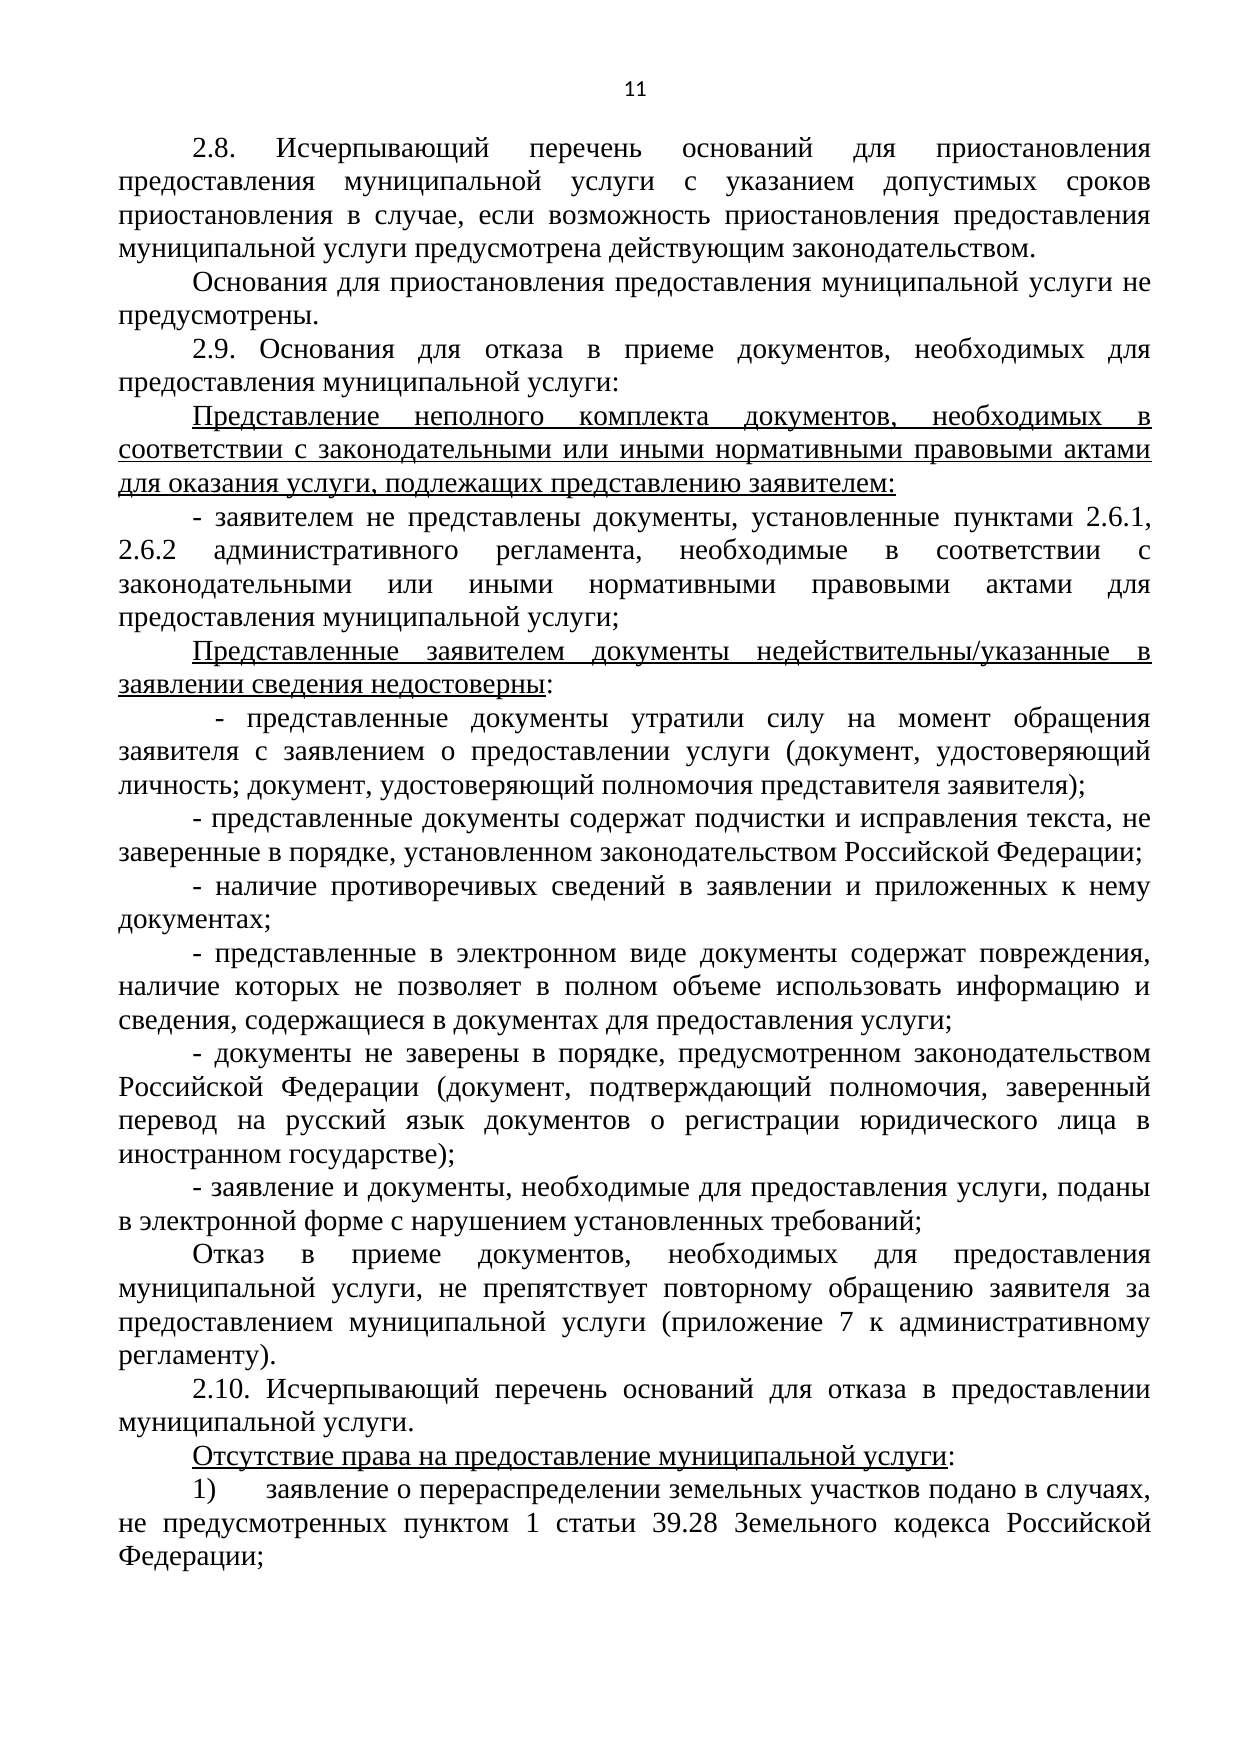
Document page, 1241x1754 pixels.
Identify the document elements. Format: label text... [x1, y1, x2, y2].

text 2.8. Исчерпывающий перечень оснований для приостановления предоставления муниципальной услуги с указанием допустимых сроков приостановления в случае, если возможность приостановления предоставления муниципальной услуги предусмотрена действующим законодательством. [118, 130, 1152, 264]
text 2.9. Основания для отказа в приеме документов, необходимых для предоставления муниципальной услуги: [118, 331, 1152, 398]
text - представленные документы утратили силу на момент обращения заявителя с заявлением о предоставлении услуги (документ, удостоверяющий личность; документ, удостоверяющий полномочия представителя заявителя); [118, 700, 1152, 801]
text Представление неполного комплекта документов, необходимых в соответствии с законодательными или иными нормативными правовыми актами для оказания услуги, подлежащих представлению заявителем: [118, 398, 1152, 461]
text Представленные заявителем документы недействительны/указанные в заявлении сведения недостоверны: [118, 633, 1152, 700]
text - представленные документы содержат подчистки и исправления текста, не заверенные в порядке, установленном законодательством Российской Федерации; [118, 801, 1152, 868]
text Представление неполного комплекта документов, необходимых в соответствии с законодательными или иными нормативными правовыми актами для оказания услуги, подлежащих представлению заявителем: [118, 462, 1152, 499]
text - документы не заверены в порядке, предусмотренном законодательством Российской Федерации (документ, подтверждающий полномочия, заверенный перевод на русский язык документов о регистрации юридического лица в иностранном государстве); [118, 1035, 1152, 1169]
text 2.10. Исчерпывающий перечень оснований для отказа в предоставлении муниципальной услуги. [118, 1371, 1152, 1438]
text - заявление и документы, необходимые для предоставления услуги, поданы в электронной форме с нарушением установленных требований; [118, 1169, 1152, 1237]
text Отказ в приеме документов, необходимых для предоставления муниципальной услуги, не препятствует повторному обращению заявителя за предоставлением муниципальной услуги (приложение 7 к административному регламенту). [118, 1237, 1152, 1371]
text 1) заявление о перераспределении земельных участков подано в случаях, не предусмотренных пунктом 1 статьи 39.28 Земельного кодекса Российской Федерации; [118, 1471, 1152, 1572]
text - заявителем не представлены документы, установленные пунктами 2.6.1, 2.6.2 административного регламента, необходимые в соответствии с законодательными или иными нормативными правовыми актами для предоставления муниципальной услуги; [118, 499, 1152, 633]
text - представленные в электронном виде документы содержат повреждения, наличие которых не позволяет в полном объеме использовать информацию и сведения, содержащиеся в документах для предоставления услуги; [118, 935, 1152, 1035]
text - наличие противоречивых сведений в заявлении и приложенных к нему документах; [118, 868, 1152, 935]
text Отсутствие права на предоставление муниципальной услуги: [118, 1438, 1152, 1471]
text Основания для приостановления предоставления муниципальной услуги не предусмотрены. [118, 264, 1152, 331]
